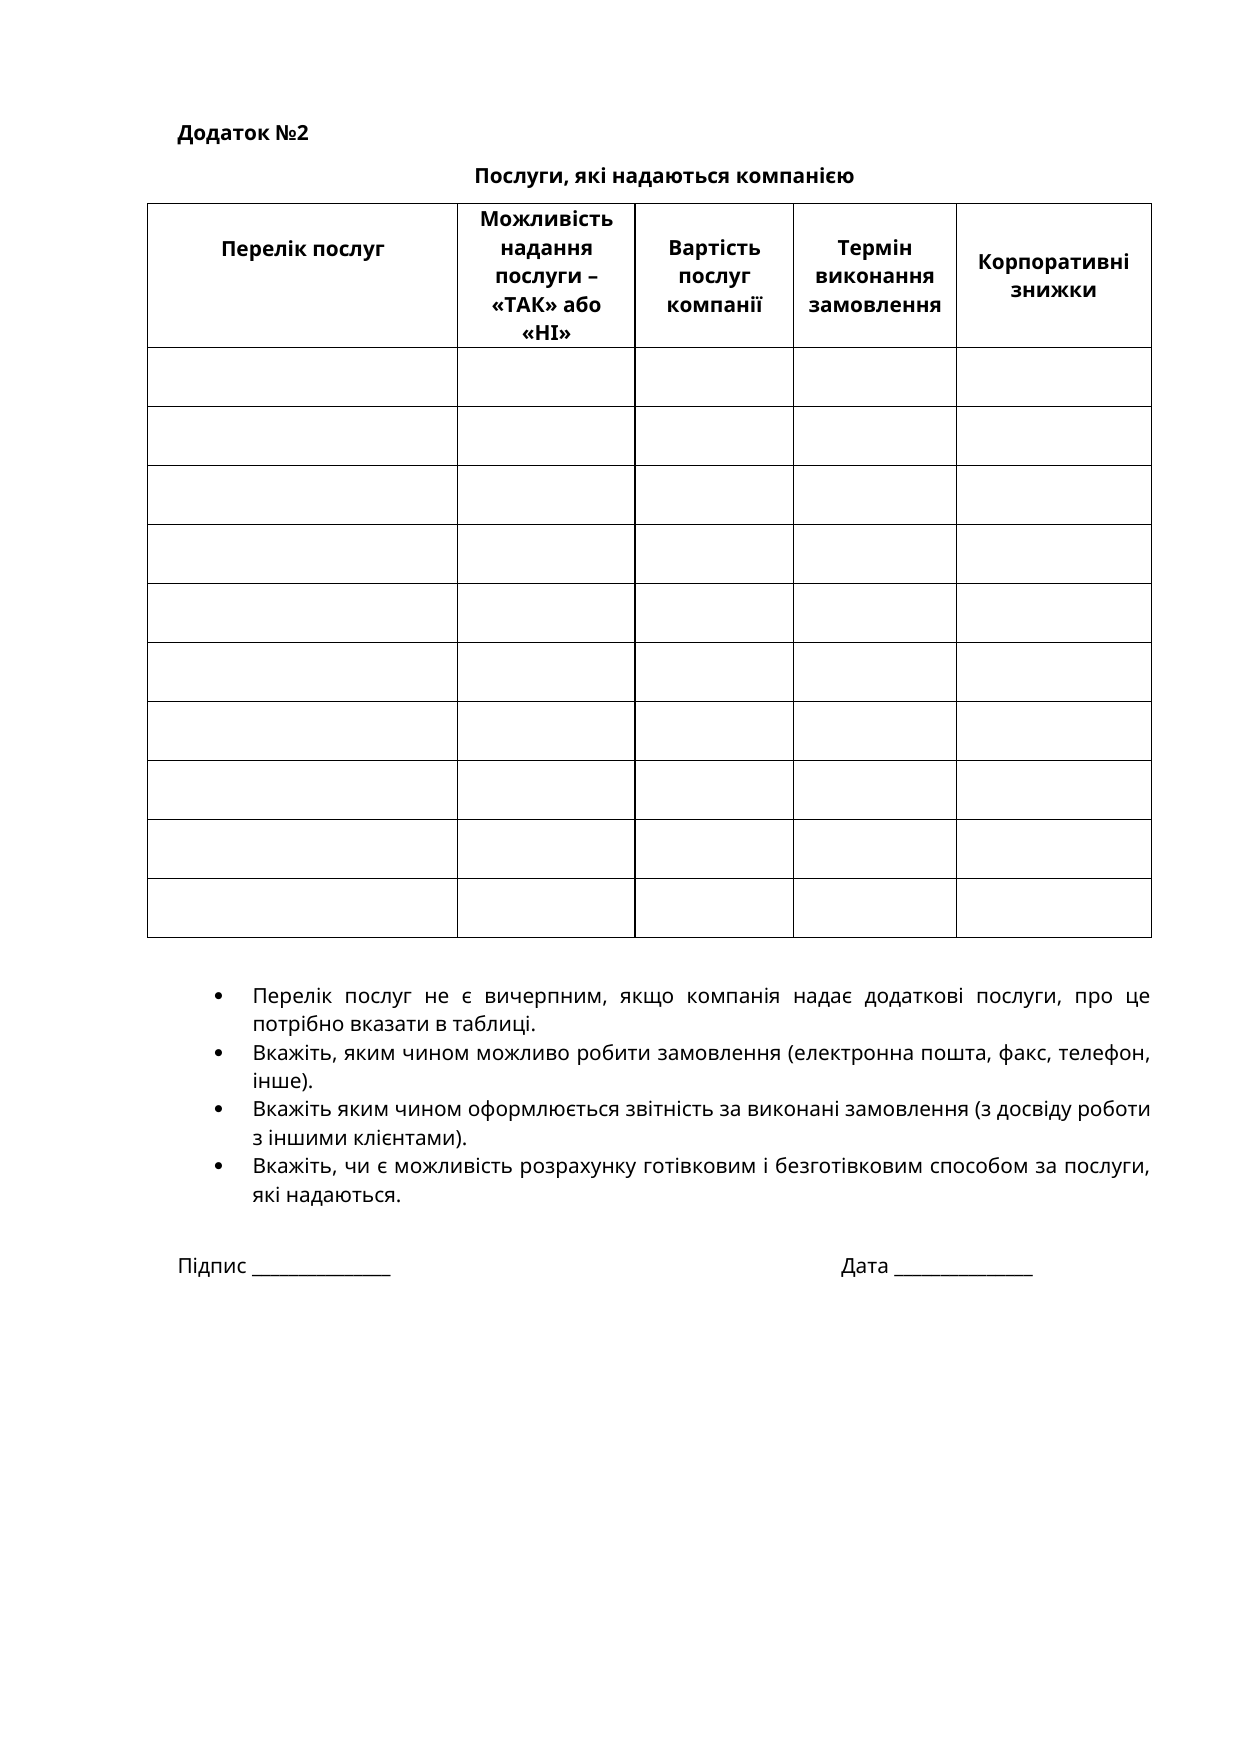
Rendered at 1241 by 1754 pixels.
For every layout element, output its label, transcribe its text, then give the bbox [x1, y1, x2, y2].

table_cell [794, 348, 956, 406]
table_header Можливість надання послуги – «ТАК» або «НІ» [458, 204, 634, 347]
table_cell [794, 525, 956, 583]
table_cell [148, 761, 457, 819]
table_cell [957, 584, 1151, 642]
list Перелік послуг не є вичерпним, якщо компанія надає додаткові послуги, про це потрібно вказати в таблиці. [215, 981, 1152, 1038]
table_cell [458, 820, 634, 878]
list Вкажіть яким чином оформлюється звітність за виконані замовлення (з досвіду роботи з іншими клієнтами). [215, 1094, 1152, 1151]
table_cell [148, 348, 457, 406]
table_cell [458, 466, 634, 524]
table_cell [957, 348, 1151, 406]
list Вкажіть, чи є можливість розрахунку готівковим і безготівковим способом за послуги, які надаються. [215, 1151, 1152, 1208]
table_cell [148, 702, 457, 760]
table_cell [794, 879, 956, 937]
list Вкажіть, яким чином можливо робити замовлення (електронна пошта, факс, телефон, інше). [215, 1038, 1152, 1094]
table_cell [458, 407, 634, 465]
table_header Перелік послуг [148, 204, 457, 347]
table_header Вартість послуг компанії [636, 204, 793, 347]
table_cell [957, 702, 1151, 760]
table_cell [957, 407, 1151, 465]
table_cell [794, 407, 956, 465]
text Додаток №2 [177, 118, 1152, 147]
table_cell [957, 643, 1151, 701]
table_cell [458, 584, 634, 642]
table_cell [148, 407, 457, 465]
table_cell [957, 525, 1151, 583]
table_cell [636, 466, 793, 524]
table_cell [458, 643, 634, 701]
table_cell [794, 761, 956, 819]
table_cell [636, 348, 793, 406]
table_cell [957, 820, 1151, 878]
table_cell [794, 820, 956, 878]
table_header Корпоративні знижки [957, 204, 1151, 347]
table_cell [636, 643, 793, 701]
table_cell [957, 761, 1151, 819]
table_cell [636, 584, 793, 642]
text Послуги, які надаються компанією [177, 161, 1152, 189]
table_cell [148, 525, 457, 583]
table_cell [636, 879, 793, 937]
table_cell [794, 466, 956, 524]
table_cell [148, 584, 457, 642]
table_cell [148, 820, 457, 878]
table_cell [458, 702, 634, 760]
table_header Термін виконання замовлення [794, 204, 956, 347]
table_cell [636, 702, 793, 760]
table_cell [794, 584, 956, 642]
text Підпис _______________ Дата _______________ [177, 1251, 1152, 1279]
table_cell [636, 761, 793, 819]
table_cell [636, 525, 793, 583]
table_cell [794, 643, 956, 701]
table_cell [957, 466, 1151, 524]
table_cell [636, 407, 793, 465]
table_cell [458, 525, 634, 583]
table_cell [458, 761, 634, 819]
table_cell [148, 643, 457, 701]
table_cell [148, 466, 457, 524]
table_cell [458, 348, 634, 406]
table_cell [957, 879, 1151, 937]
table_cell [794, 702, 956, 760]
table_cell [636, 820, 793, 878]
table_cell [148, 879, 457, 937]
table_cell [458, 879, 634, 937]
